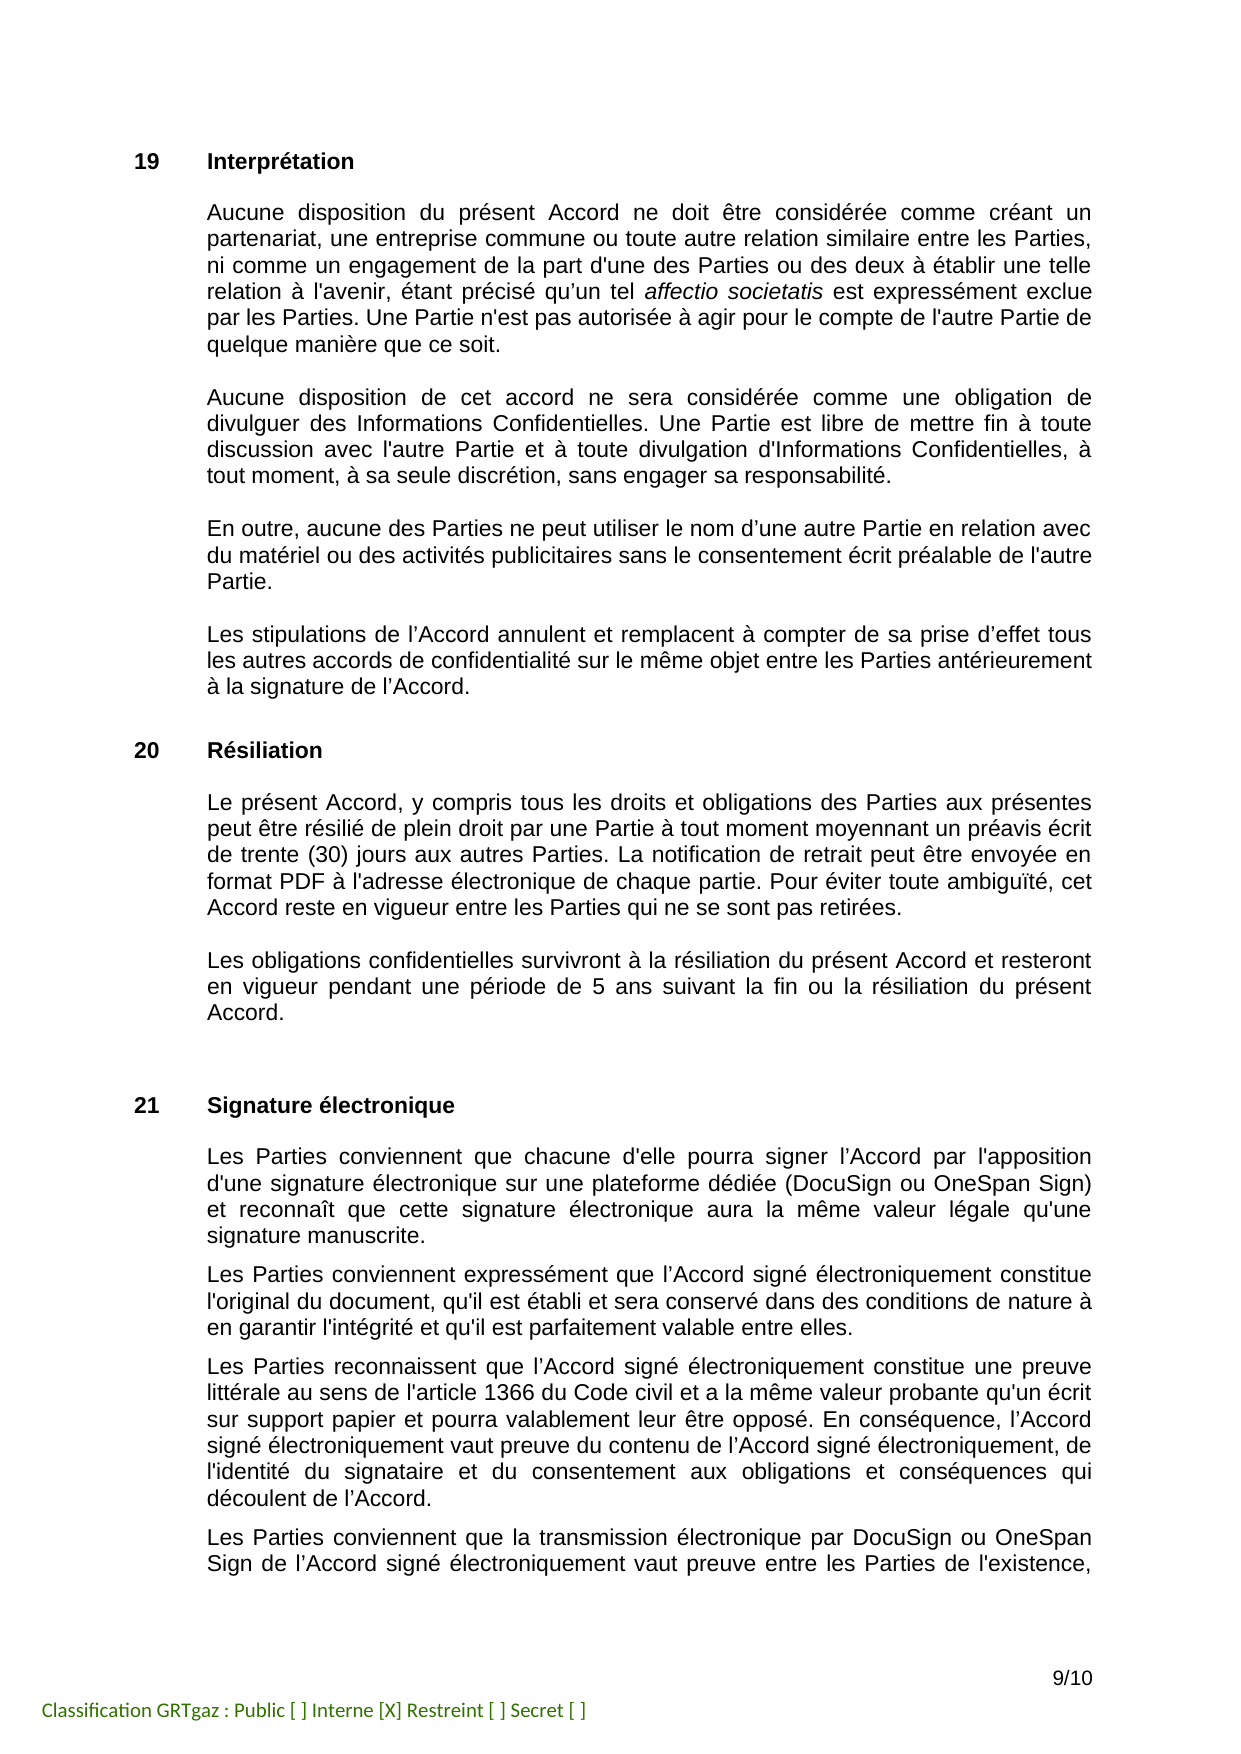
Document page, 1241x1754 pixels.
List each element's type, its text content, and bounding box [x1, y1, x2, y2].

text Les obligations confidentielles survivront à la résiliation du présent Accord et resteront en vigueur pendant une période de 5 ans suivant la fin ou la résiliation du présent Accord. [207, 947, 1093, 1026]
text Les Parties conviennent expressément que l’Accord signé électroniquement constitue l'original du document, qu'il est établi et sera conservé dans des conditions de nature à en garantir l'intégrité et qu'il est parfaitement valable entre elles. [207, 1261, 1093, 1340]
subtitle Signature électronique [159, 1089, 1093, 1118]
text Aucune disposition de cet accord ne sera considérée comme une obligation de divulguer des Informations Confidentielles. Une Partie est libre de mettre fin à toute discussion avec l'autre Partie et à toute divulgation d'Informations Confidentielles, à tout moment, à sa seule discrétion, sans engager sa responsabilité. [207, 383, 1093, 489]
subtitle Résiliation [159, 737, 1093, 763]
text Les Parties conviennent que chacune d'elle pourra signer l’Accord par l'apposition d'une signature électronique sur une plateforme dédiée (DocuSign ou OneSpan Sign) et reconnaît que cette signature électronique aura la même valeur légale qu'une signature manuscrite. [207, 1143, 1093, 1249]
text En outre, aucune des Parties ne peut utiliser le nom d’une autre Partie en relation avec du matériel ou des activités publicitaires sans le consentement écrit préalable de l'autre Partie. [207, 515, 1093, 594]
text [207, 1523, 1093, 1576]
text Le présent Accord, y compris tous les droits et obligations des Parties aux présentes peut être résilié de plein droit par une Partie à tout moment moyennant un préavis écrit de trente (30) jours aux autres Parties. La notification de retrait peut être envoyée en format PDF à l'adresse électronique de chaque partie. Pour éviter toute ambiguïté, cet Accord reste en vigueur entre les Parties qui ne se sont pas retirées. [207, 788, 1093, 920]
text Les Parties reconnaissent que l’Accord signé électroniquement constitue une preuve littérale au sens de l'article 1366 du Code civil et a la même valeur probante qu'un écrit sur support papier et pourra valablement leur être opposé. En conséquence, l’Accord signé électroniquement vaut preuve du contenu de l’Accord signé électroniquement, de l'identité du signataire et du consentement aux obligations et conséquences qui découlent de l’Accord. [207, 1353, 1093, 1511]
subtitle Interprétation [159, 148, 1093, 174]
text Aucune disposition du présent Accord ne doit être considérée comme créant un partenariat, une entreprise commune ou toute autre relation similaire entre les Parties, ni comme un engagement de la part d'une des Parties ou des deux à établir une telle relation à l'avenir, étant précisé qu’un tel affectio societatis est expressément exclue par les Parties. Une Partie n'est pas autorisée à agir pour le compte de l'autre Partie de quelque manière que ce soit. [207, 199, 1093, 357]
text Les stipulations de l’Accord annulent et remplacent à compter de sa prise d’effet tous les autres accords de confidentialité sur le même objet entre les Parties antérieurement à la signature de l’Accord. [207, 621, 1093, 700]
